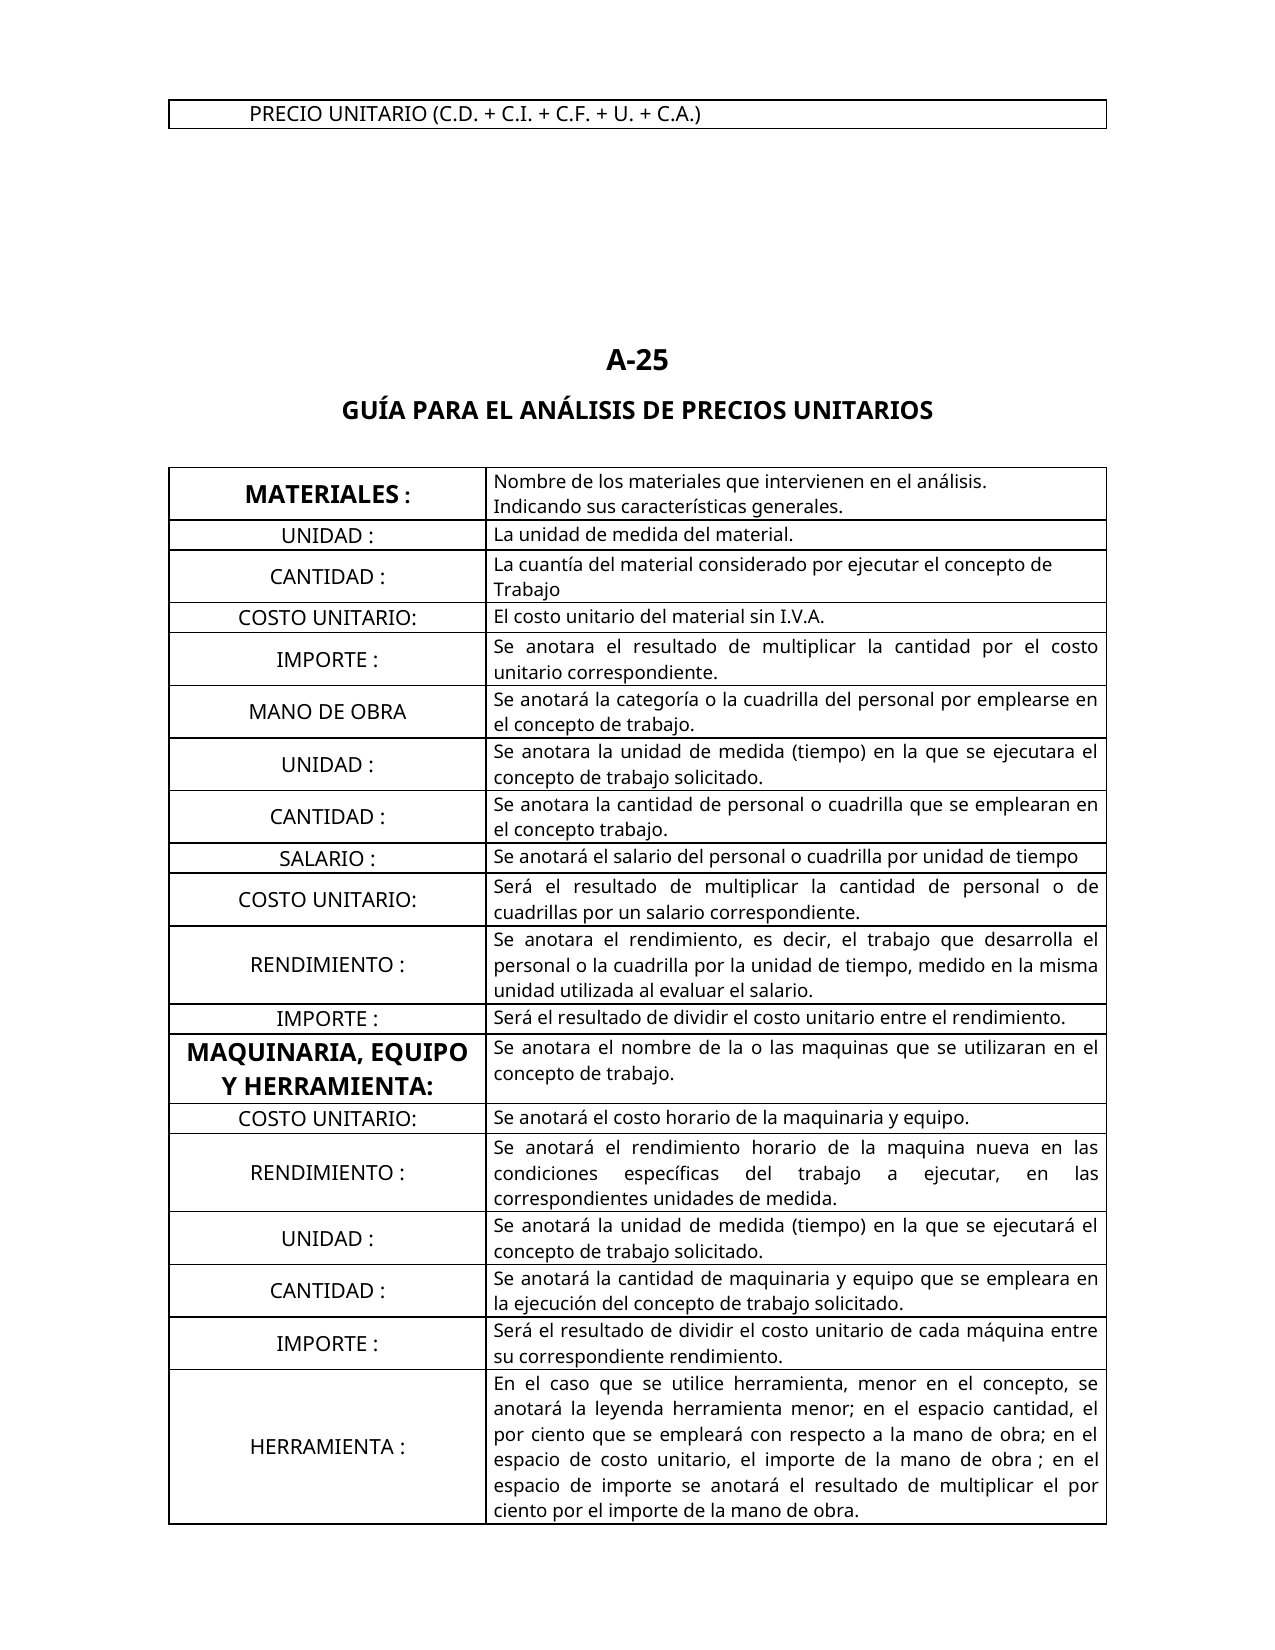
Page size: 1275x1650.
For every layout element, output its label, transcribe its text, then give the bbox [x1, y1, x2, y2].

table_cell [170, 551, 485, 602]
text GUÍA PARA EL ANÁLISIS DE PRECIOS UNITARIOS [62, 393, 1212, 427]
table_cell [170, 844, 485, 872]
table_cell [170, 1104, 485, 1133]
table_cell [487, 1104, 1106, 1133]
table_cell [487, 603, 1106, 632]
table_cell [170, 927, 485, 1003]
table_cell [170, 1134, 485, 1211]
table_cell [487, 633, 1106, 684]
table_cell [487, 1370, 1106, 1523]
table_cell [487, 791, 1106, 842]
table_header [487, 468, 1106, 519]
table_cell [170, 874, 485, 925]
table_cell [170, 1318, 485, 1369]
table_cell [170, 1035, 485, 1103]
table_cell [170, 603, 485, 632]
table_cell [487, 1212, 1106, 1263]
text A-25 [62, 339, 1212, 379]
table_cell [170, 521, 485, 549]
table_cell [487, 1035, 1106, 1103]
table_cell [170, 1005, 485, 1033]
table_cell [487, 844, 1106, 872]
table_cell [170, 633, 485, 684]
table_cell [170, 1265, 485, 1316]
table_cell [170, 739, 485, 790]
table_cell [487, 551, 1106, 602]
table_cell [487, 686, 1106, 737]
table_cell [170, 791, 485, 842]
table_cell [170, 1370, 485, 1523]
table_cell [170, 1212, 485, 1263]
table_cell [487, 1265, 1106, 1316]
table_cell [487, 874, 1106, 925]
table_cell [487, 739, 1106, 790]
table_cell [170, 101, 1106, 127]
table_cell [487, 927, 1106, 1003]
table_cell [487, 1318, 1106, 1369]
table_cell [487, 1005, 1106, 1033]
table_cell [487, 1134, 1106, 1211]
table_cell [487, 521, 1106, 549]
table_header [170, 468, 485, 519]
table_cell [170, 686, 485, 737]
